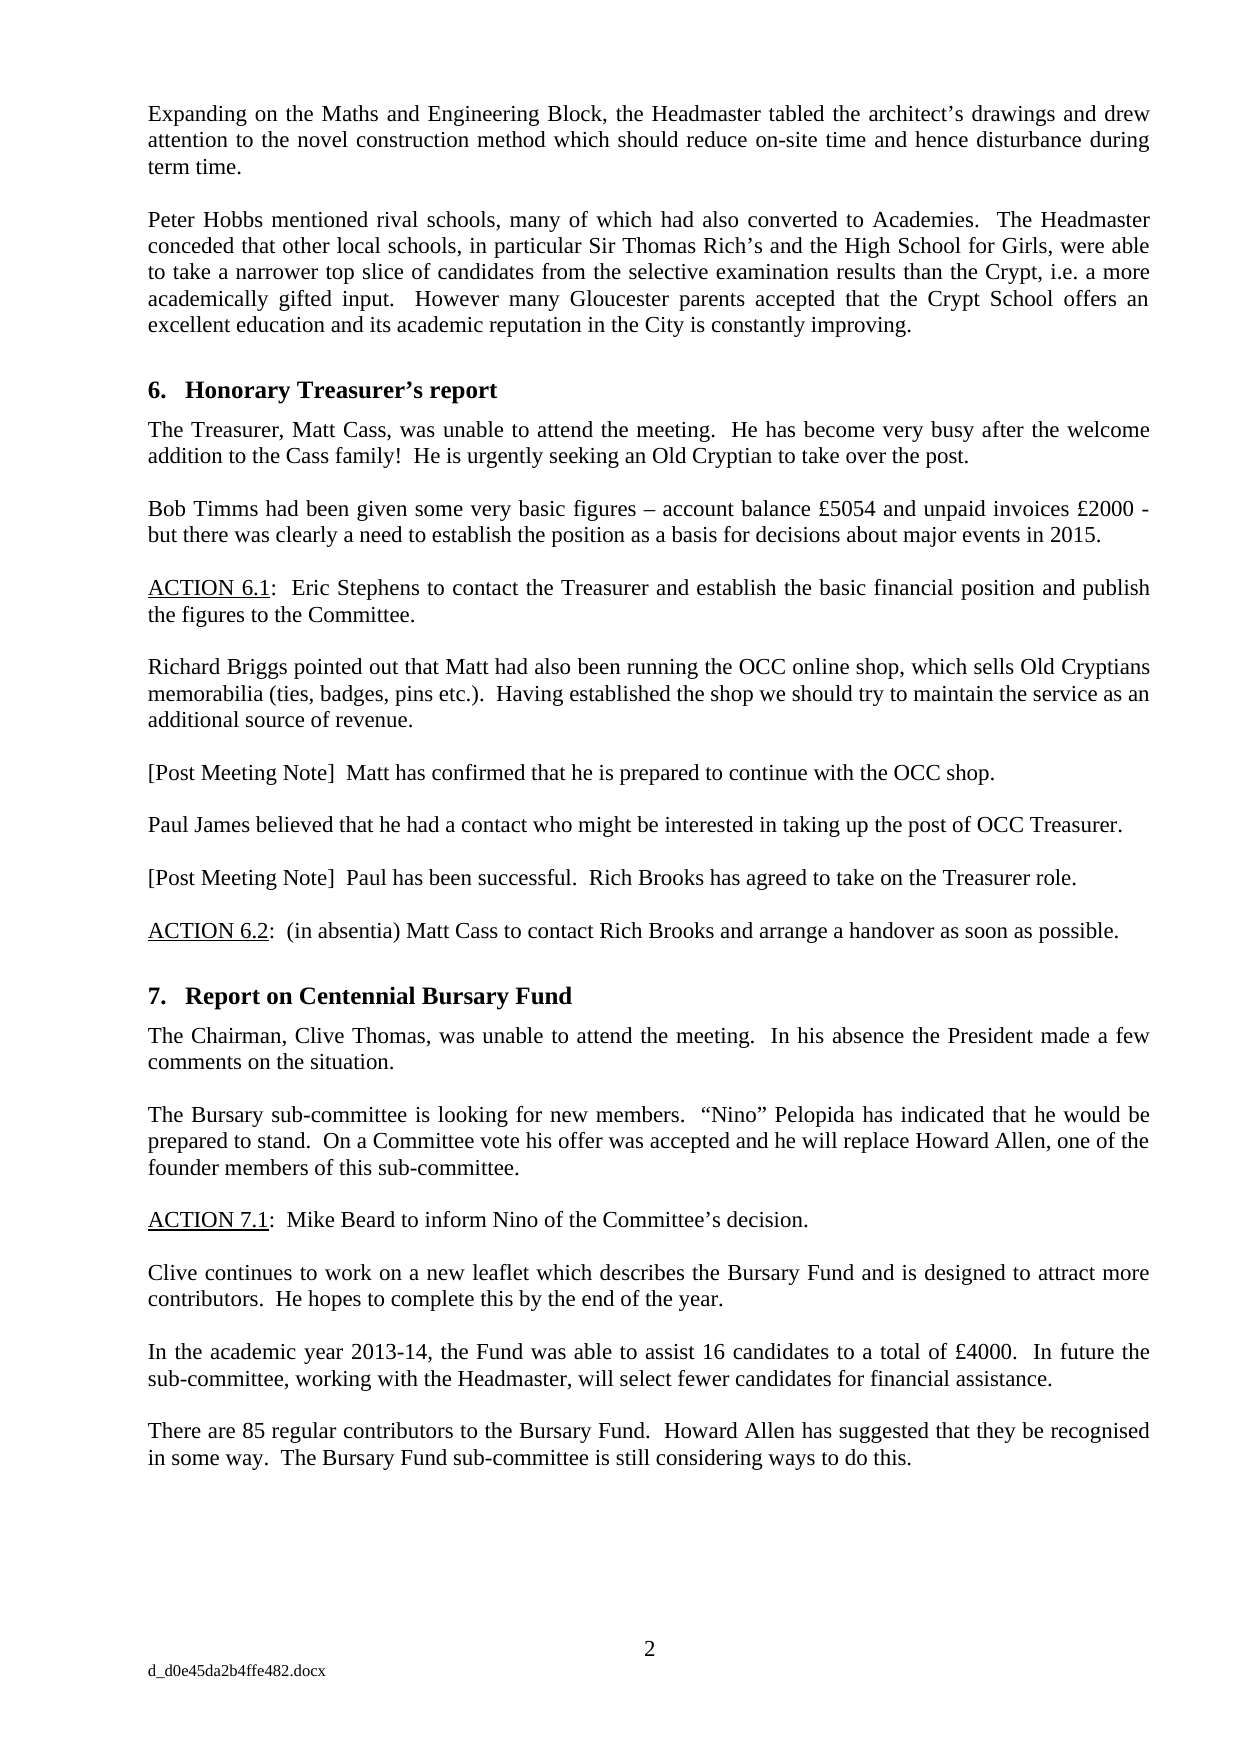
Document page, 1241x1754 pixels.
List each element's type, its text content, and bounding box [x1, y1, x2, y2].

subtitle Report on Centennial Bursary Fund [148, 981, 1152, 1009]
text The Chairman, Clive Thomas, was unable to attend the meeting. In his absence the President made a few comments on the situation. [148, 1022, 1152, 1075]
text In the academic year 2013-14, the Fund was able to assist 16 candidates to a total of £4000. In future the sub-committee, working with the Headmaster, will select fewer candidates for financial assistance. [148, 1338, 1152, 1391]
text The Treasurer, Matt Cass, was unable to attend the meeting. He has become very busy after the welcome addition to the Cass family! He is urgently seeking an Old Cryptian to take over the post. [148, 416, 1152, 469]
text ACTION 6.2: (in absentia) Matt Cass to contact Rich Brooks and arrange a handover as soon as possible. [148, 917, 1152, 943]
text [Post Meeting Note] Matt has confirmed that he is prepared to continue with the OCC shop. [148, 759, 1152, 785]
text ACTION 6.1: Eric Stephens to contact the Treasurer and establish the basic financial position and publish the figures to the Committee. [148, 574, 1152, 627]
text Peter Hobbs mentioned rival schools, many of which had also converted to Academies. The Headmaster conceded that other local schools, in particular Sir Thomas Rich’s and the High School for Girls, were able to take a narrower top slice of candidates from the selective examination results than the Crypt, i.e. a more academically gifted input. However many Gloucester parents accepted that the Crypt School offers an excellent education and its academic reputation in the City is constantly improving. [148, 206, 1152, 337]
text [Post Meeting Note] Paul has been successful. Rich Brooks has agreed to take on the Treasurer role. [148, 864, 1152, 891]
text Bob Timms had been given some very basic figures – account balance £5054 and unpaid invoices £2000 - but there was clearly a need to establish the position as a basis for decisions about major events in 2015. [148, 495, 1152, 548]
text Richard Briggs pointed out that Matt had also been running the OCC online shop, which sells Old Cryptians memorabilia (ties, badges, pins etc.). Having established the shop we should try to maintain the service as an additional source of revenue. [148, 653, 1152, 732]
text Paul James believed that he had a contact who might be interested in taking up the post of OCC Treasurer. [148, 811, 1152, 838]
text The Bursary sub-committee is looking for new members. “Nino” Pelopida has indicated that he would be prepared to stand. On a Committee vote his offer was accepted and he will replace Howard Allen, one of the founder members of this sub-committee. [148, 1101, 1152, 1180]
text There are 85 regular contributors to the Bursary Fund. Howard Allen has suggested that they be recognised in some way. The Bursary Fund sub-committee is still considering ways to do this. [148, 1417, 1152, 1470]
text Clive continues to work on a new leaflet which describes the Bursary Fund and is designed to attract more contributors. He hopes to complete this by the end of the year. [148, 1259, 1152, 1312]
text ACTION 7.1: Mike Beard to inform Nino of the Committee’s decision. [148, 1206, 1152, 1233]
text Expanding on the Maths and Engineering Block, the Headmaster tabled the architect’s drawings and drew attention to the novel construction method which should reduce on-site time and hence disturbance during term time. [148, 100, 1152, 179]
subtitle Honorary Treasurer’s report [148, 375, 1152, 404]
